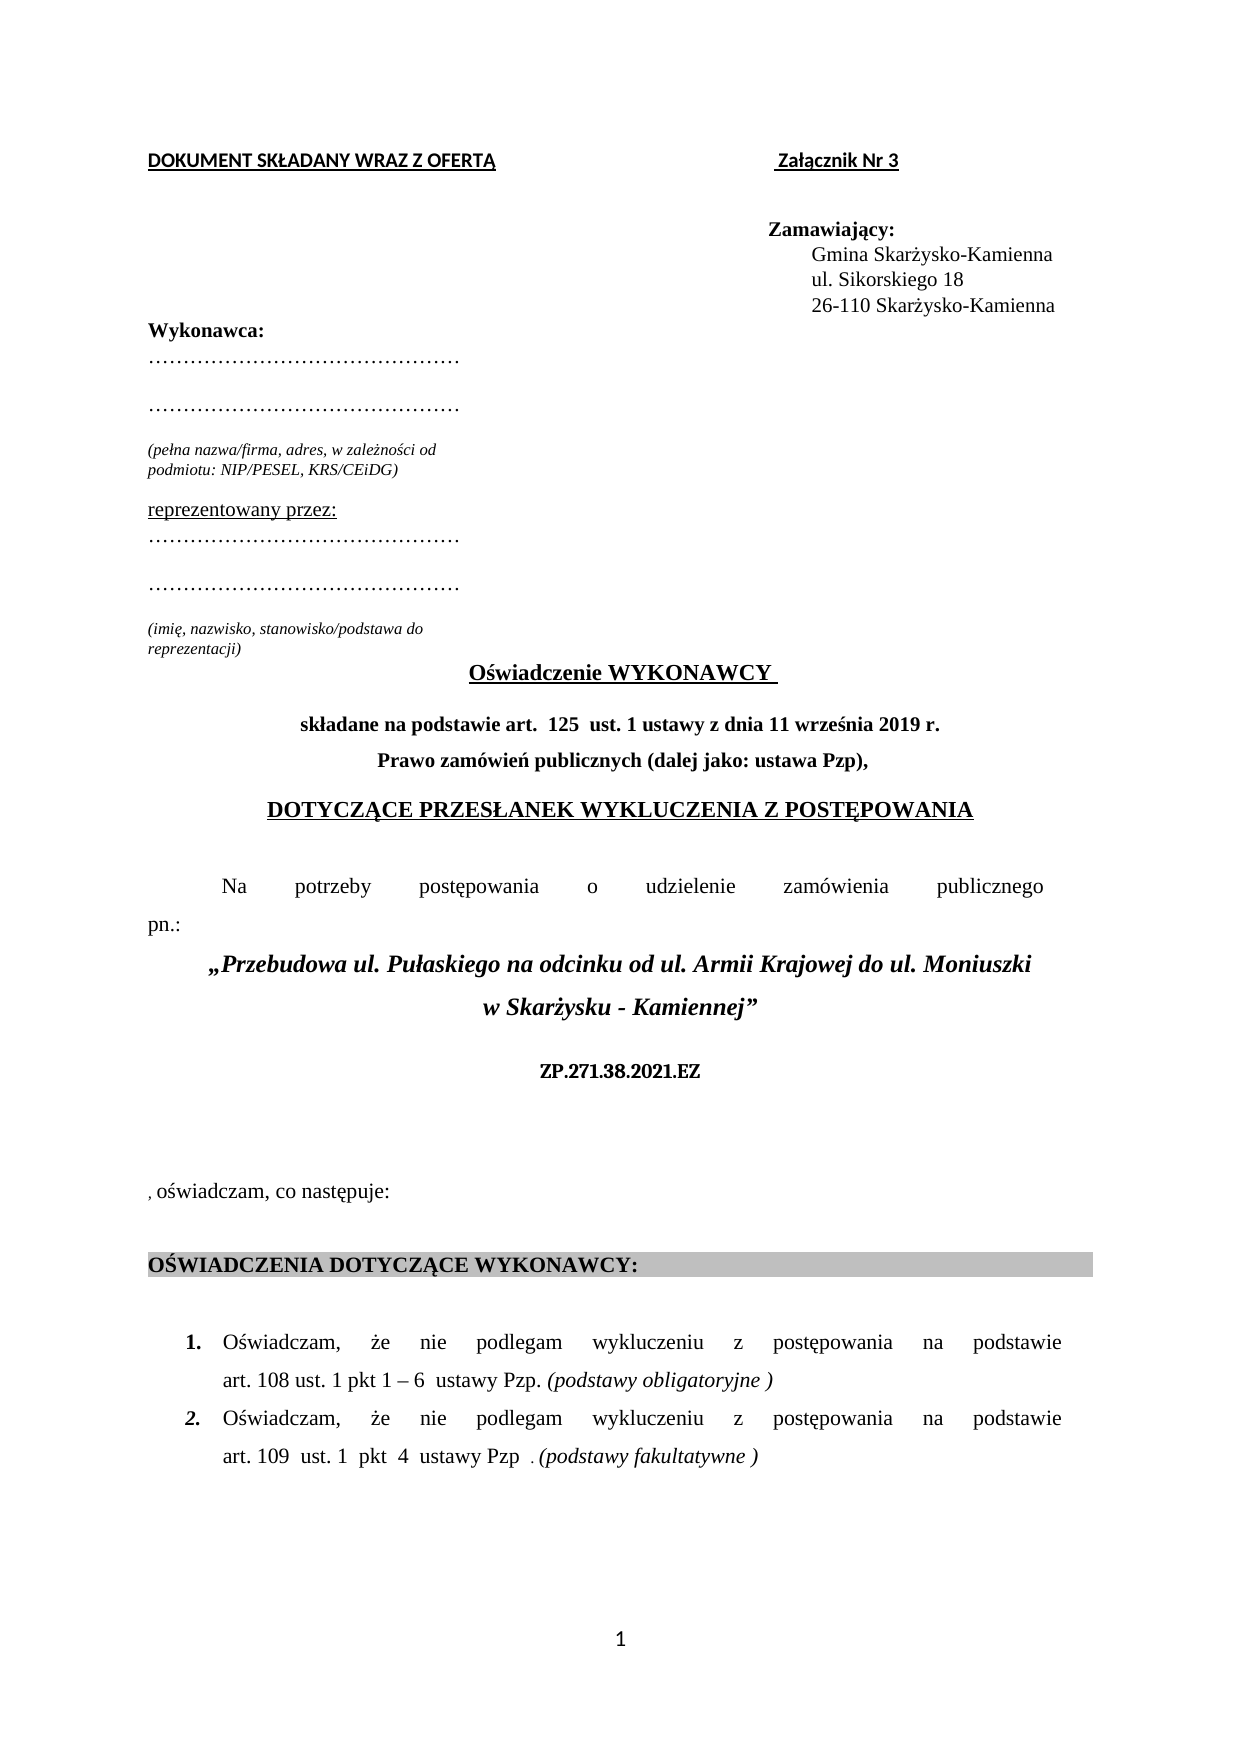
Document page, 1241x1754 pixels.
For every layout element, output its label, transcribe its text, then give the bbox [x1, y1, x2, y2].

text Wykonawca: [148, 318, 1093, 342]
text ……………………………………………………………………………… [148, 344, 472, 416]
text Zamawiający: [694, 217, 1093, 241]
text składane na podstawie art. 125 ust. 1 ustawy z dnia 11 września 2019 r. [148, 711, 1093, 736]
text , oświadczam, co następuje: [148, 1178, 1093, 1203]
text Oświadczenie WYKONAWCY [148, 659, 1093, 686]
text DOKUMENT SKŁADANY WRAZ Z OFERTĄ Załącznik Nr 3 [148, 148, 1093, 173]
text (imię, nazwisko, stanowisko/podstawa do reprezentacji) [148, 619, 472, 658]
text „Przebudowa ul. Pułaskiego na odcinku od ul. Armii Krajowej do ul. Moniuszki w Skarżysku - Kamiennej” [148, 949, 1093, 1021]
text Prawo zamówień publicznych (dalej jako: ustawa Pzp), [148, 747, 1093, 772]
text (pełna nazwa/firma, adres, w zależności od podmiotu: NIP/PESEL, KRS/CEiDG) [148, 440, 472, 479]
list Oświadczam, że nie podlegam wykluczeniu z postępowania na podstawie art. 109 ust. 1 pkt 4 ustawy Pzp . (podstawy fakultatywne ) [185, 1405, 1093, 1468]
text reprezentowany przez: [148, 497, 1093, 521]
text OŚWIADCZENIA DOTYCZĄCE WYKONAWCY: [148, 1252, 1093, 1277]
text Gmina Skarżysko-Kamienna [148, 242, 1093, 266]
text Na potrzeby postępowania o udzielenie zamówienia publicznego pn.: [148, 873, 1093, 936]
text DOTYCZĄCE PRZESŁANEK WYKLUCZENIA Z POSTĘPOWANIA [148, 796, 1093, 822]
text ul. Sikorskiego 18 [148, 267, 1093, 291]
subtitle ZP.271.38.2021.EZ [148, 1060, 1093, 1084]
text ……………………………………………………………………………… [148, 523, 472, 595]
list Oświadczam, że nie podlegam wykluczeniu z postępowania na podstawie art. 108 ust. 1 pkt 1 – 6 ustawy Pzp. (podstawy obligatoryjne ) [185, 1329, 1093, 1392]
text 26-110 Skarżysko-Kamienna [148, 293, 1093, 317]
